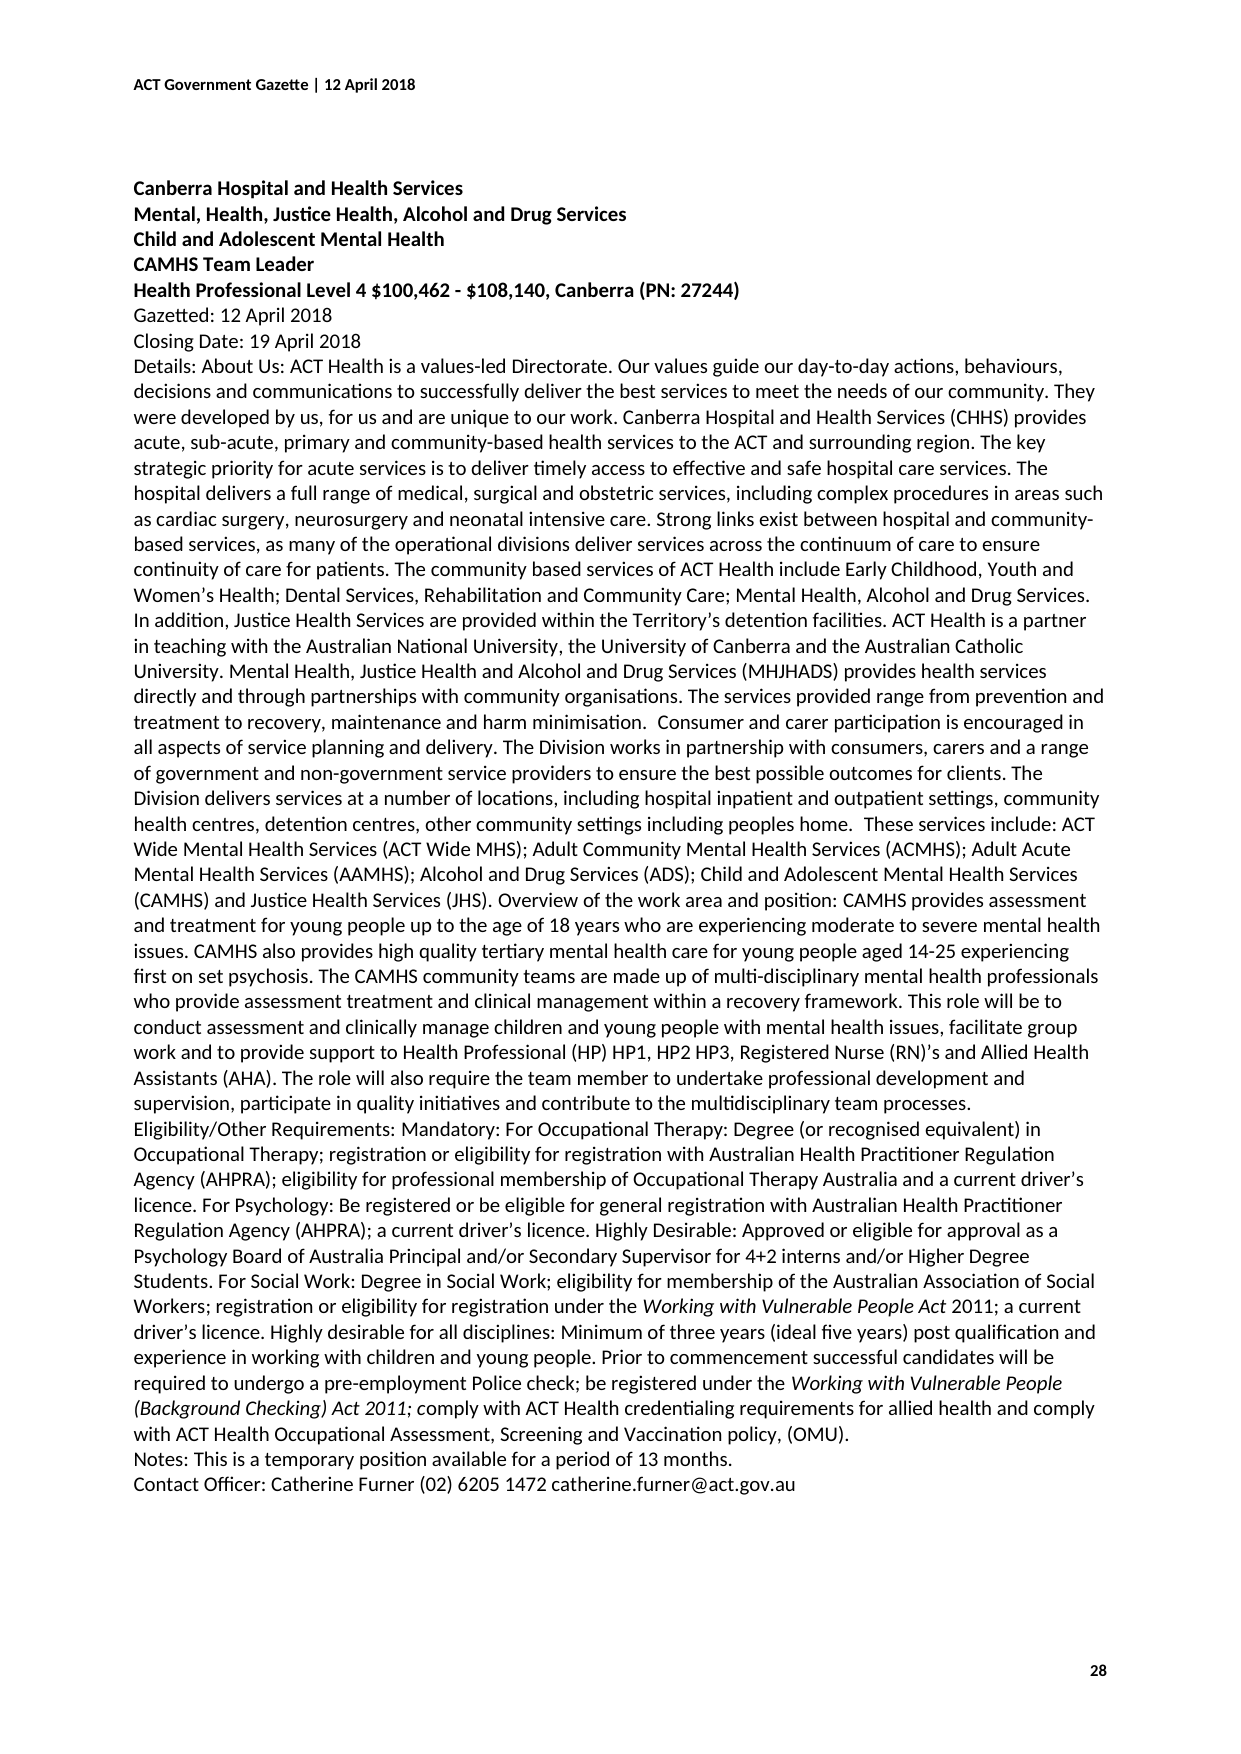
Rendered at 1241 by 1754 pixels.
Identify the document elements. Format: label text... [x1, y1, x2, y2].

text Child and Adolescent Mental Health [133, 226, 1107, 252]
text Mental, Health, Justice Health, Alcohol and Drug Services [133, 201, 1107, 226]
text CAMHS Team Leader [133, 252, 1107, 277]
text Notes: This is a temporary position available for a period of 13 months. [133, 1446, 1107, 1472]
text Contact Officer: Catherine Furner (02) 6205 1472 catherine.furner@act.gov.au [133, 1472, 1107, 1497]
text Closing Date: 19 April 2018 [133, 328, 1107, 353]
text Canberra Hospital and Health Services [133, 175, 1107, 201]
text Health Professional Level 4 $100,462 - $108,140, Canberra (PN: 27244) [133, 277, 1107, 302]
text Gazetted: 12 April 2018 [133, 302, 1107, 328]
text Eligibility/Other Requirements: Mandatory: For Occupational Therapy: Degree (or recognised equivalent) in Occupational Therapy; registration or eligibility for registration with Australian Health Practitioner Regulation Agency (AHPRA); eligibility for professional membership of Occupational Therapy Australia and a current driver’s licence. For Psychology: Be registered or be eligible for general registration with Australian Health Practitioner Regulation Agency (AHPRA); a current driver’s licence. Highly Desirable: Approved or eligible for approval as a Psychology Board of Australia Principal and/or Secondary Supervisor for 4+2 interns and/or Higher Degree Students. For Social Work: Degree in Social Work; eligibility for membership of the Australian Association of Social Workers; registration or eligibility for registration under the Working with Vulnerable People Act 2011; a current driver’s licence. Highly desirable for all disciplines: Minimum of three years (ideal five years) post qualification and experience in working with children and young people. Prior to commencement successful candidates will be required to undergo a pre-employment Police check; be registered under the Working with Vulnerable People (Background Checking) Act 2011; comply with ACT Health credentialing requirements for allied health and comply with ACT Health Occupational Assessment, Screening and Vaccination policy, (OMU). [133, 1116, 1107, 1446]
text Details: About Us: ACT Health is a values-led Directorate. Our values guide our day-to-day actions, behaviours, decisions and communications to successfully deliver the best services to meet the needs of our community. They were developed by us, for us and are unique to our work. Canberra Hospital and Health Services (CHHS) provides acute, sub-acute, primary and community-based health services to the ACT and surrounding region. The key strategic priority for acute services is to deliver timely access to effective and safe hospital care services. The hospital delivers a full range of medical, surgical and obstetric services, including complex procedures in areas such as cardiac surgery, neurosurgery and neonatal intensive care. Strong links exist between hospital and community-based services, as many of the operational divisions deliver services across the continuum of care to ensure continuity of care for patients. The community based services of ACT Health include Early Childhood, Youth and Women’s Health; Dental Services, Rehabilitation and Community Care; Mental Health, Alcohol and Drug Services. In addition, Justice Health Services are provided within the Territory’s detention facilities. ACT Health is a partner in teaching with the Australian National University, the University of Canberra and the Australian Catholic University. Mental Health, Justice Health and Alcohol and Drug Services (MHJHADS) provides health services directly and through partnerships with community organisations. The services provided range from prevention and treatment to recovery, maintenance and harm minimisation. Consumer and carer participation is encouraged in all aspects of service planning and delivery. The Division works in partnership with consumers, carers and a range of government and non-government service providers to ensure the best possible outcomes for clients. The Division delivers services at a number of locations, including hospital inpatient and outpatient settings, community health centres, detention centres, other community settings including peoples home. These services include: ACT Wide Mental Health Services (ACT Wide MHS); Adult Community Mental Health Services (ACMHS); Adult Acute Mental Health Services (AAMHS); Alcohol and Drug Services (ADS); Child and Adolescent Mental Health Services (CAMHS) and Justice Health Services (JHS). Overview of the work area and position: CAMHS provides assessment and treatment for young people up to the age of 18 years who are experiencing moderate to severe mental health issues. CAMHS also provides high quality tertiary mental health care for young people aged 14-25 experiencing first on set psychosis. The CAMHS community teams are made up of multi-disciplinary mental health professionals who provide assessment treatment and clinical management within a recovery framework. This role will be to conduct assessment and clinically manage children and young people with mental health issues, facilitate group work and to provide support to Health Professional (HP) HP1, HP2 HP3, Registered Nurse (RN)’s and Allied Health Assistants (AHA). The role will also require the team member to undertake professional development and supervision, participate in quality initiatives and contribute to the multidisciplinary team processes. [133, 353, 1107, 1116]
